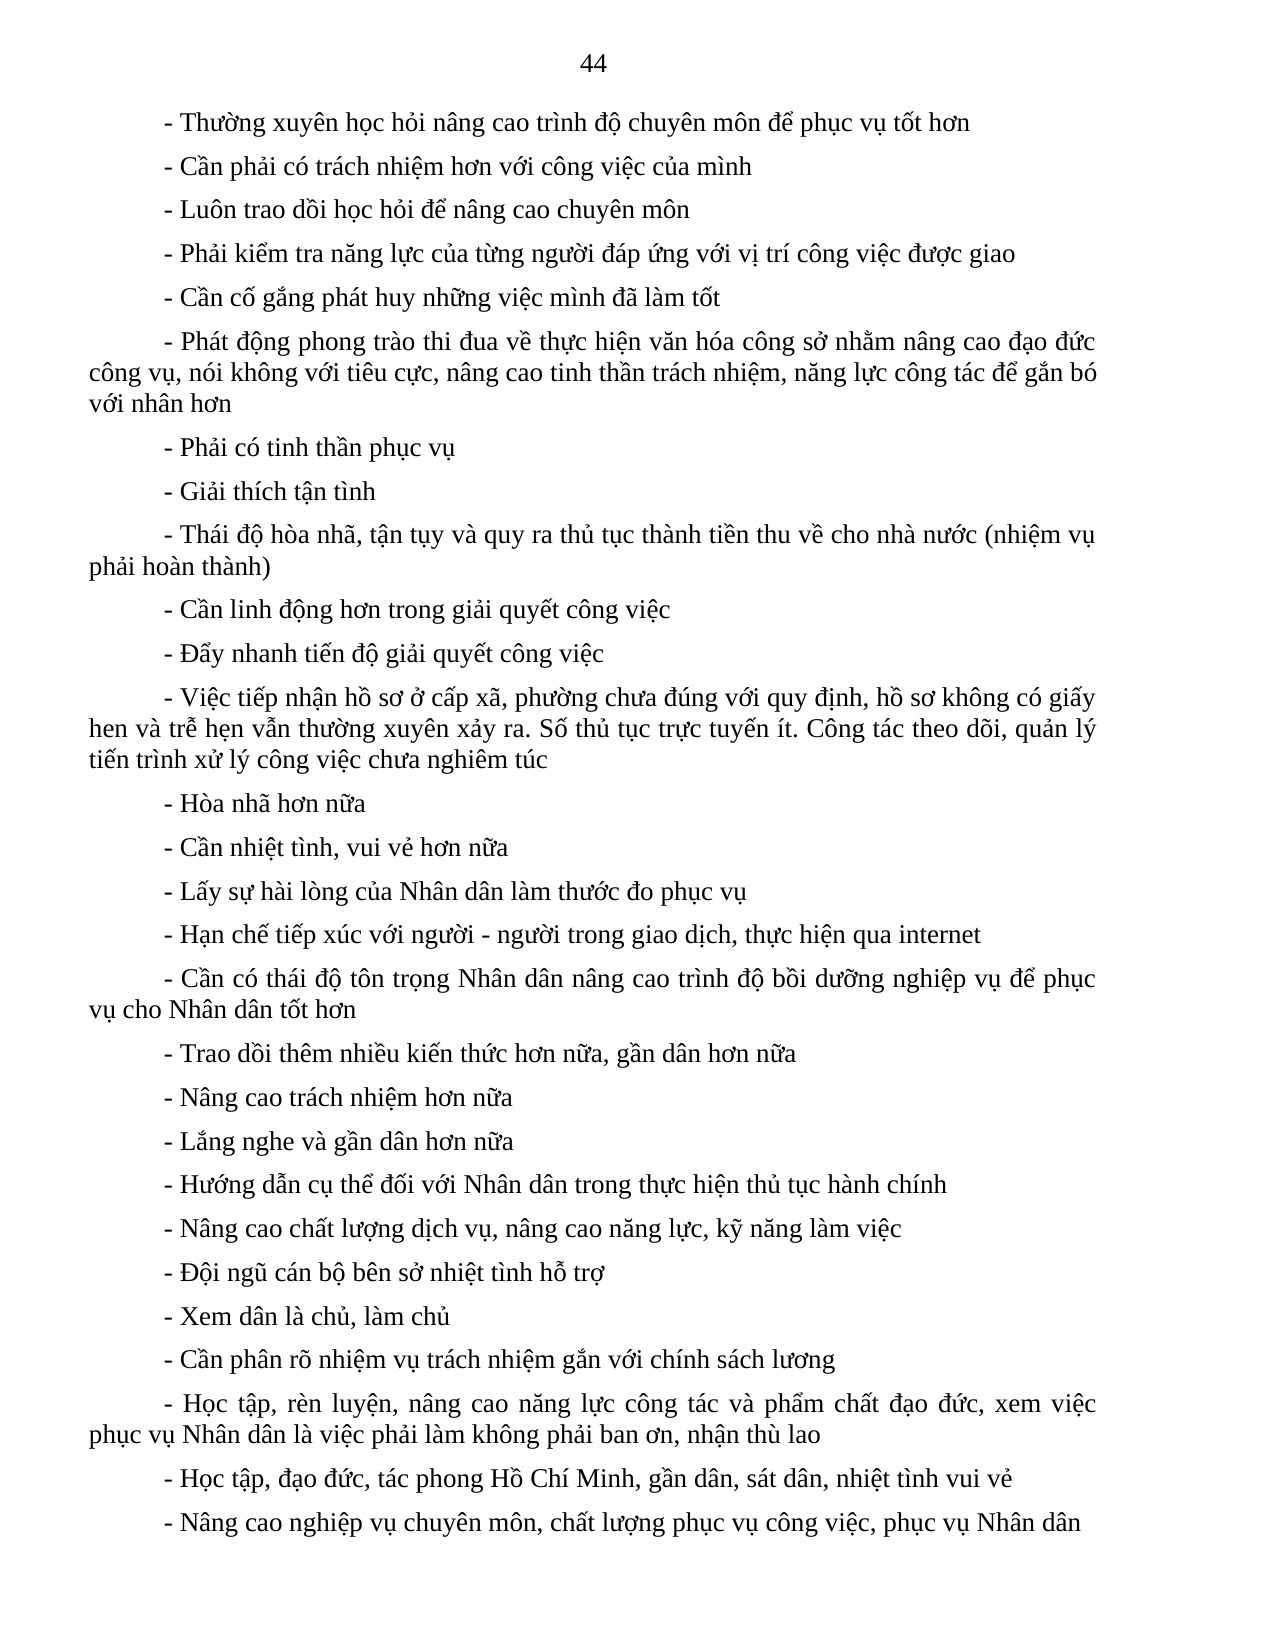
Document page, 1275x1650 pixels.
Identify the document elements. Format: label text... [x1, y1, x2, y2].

text - Nâng cao trách nhiệm hơn nữa [89, 1081, 1098, 1113]
text - Xem dân là chủ, làm chủ [89, 1300, 1098, 1331]
text - Cần cố gắng phát huy những việc mình đã làm tốt [89, 281, 1098, 313]
text - Nâng cao chất lượng dịch vụ, nâng cao năng lực, kỹ năng làm việc [89, 1213, 1098, 1244]
text - Lắng nghe và gần dân hơn nữa [89, 1125, 1098, 1156]
text - Luôn trao dồi học hỏi để nâng cao chuyên môn [89, 194, 1098, 225]
text - Phát động phong trào thi đua về thực hiện văn hóa công sở nhằm nâng cao đạo đức công vụ, nói không với tiêu cực, nâng cao tinh thần trách nhiệm, năng lực công tác để gắn bó với nhân hơn [89, 325, 1098, 419]
text - Giải thích tận tình [89, 475, 1098, 506]
text - Đẩy nhanh tiến độ giải quyết công việc [89, 638, 1098, 669]
text - Lấy sự hài lòng của Nhân dân làm thước đo phục vụ [89, 875, 1098, 906]
text - Thường xuyên học hỏi nâng cao trình độ chuyên môn để phục vụ tốt hơn [89, 106, 1098, 138]
text - Thái độ hòa nhã, tận tụy và quy ra thủ tục thành tiền thu về cho nhà nước (nhiệm vụ phải hoàn thành) [89, 519, 1098, 581]
text - Trao dồi thêm nhiều kiến thức hơn nữa, gần dân hơn nữa [89, 1038, 1098, 1069]
text - Việc tiếp nhận hồ sơ ở cấp xã, phường chưa đúng với quy định, hồ sơ không có giấy hen và trễ hẹn vẫn thường xuyên xảy ra. Số thủ tục trực tuyến ít. Công tác theo dõi, quản lý tiến trình xử lý công việc chưa nghiêm túc [89, 681, 1098, 775]
text - Cần có thái độ tôn trọng Nhân dân nâng cao trình độ bồi dưỡng nghiệp vụ để phục vụ cho Nhân dân tốt hơn [89, 963, 1098, 1025]
text - Học tập, đạo đức, tác phong Hồ Chí Minh, gần dân, sát dân, nhiệt tình vui vẻ [89, 1463, 1098, 1494]
text - Hướng dẫn cụ thể đối với Nhân dân trong thực hiện thủ tục hành chính [89, 1169, 1098, 1200]
text - Cần phân rõ nhiệm vụ trách nhiệm gắn với chính sách lương [89, 1344, 1098, 1375]
text - Phải kiểm tra năng lực của từng người đáp ứng với vị trí công việc được giao [89, 238, 1098, 269]
text - Hạn chế tiếp xúc với người - người trong giao dịch, thực hiện qua internet [89, 919, 1098, 950]
text - Hòa nhã hơn nữa [89, 788, 1098, 819]
text - Cần nhiệt tình, vui vẻ hơn nữa [89, 831, 1098, 863]
text - Nâng cao nghiệp vụ chuyên môn, chất lượng phục vụ công việc, phục vụ Nhân dân [89, 1506, 1098, 1538]
text - Phải có tinh thần phục vụ [89, 431, 1098, 463]
text - Cần linh động hơn trong giải quyết công việc [89, 594, 1098, 625]
text - Học tập, rèn luyện, nâng cao năng lực công tác và phẩm chất đạo đức, xem việc phục vụ Nhân dân là việc phải làm không phải ban ơn, nhận thù lao [89, 1388, 1098, 1450]
text - Cần phải có trách nhiệm hơn với công việc của mình [89, 150, 1098, 181]
text - Đội ngũ cán bộ bên sở nhiệt tình hỗ trợ [89, 1256, 1098, 1288]
